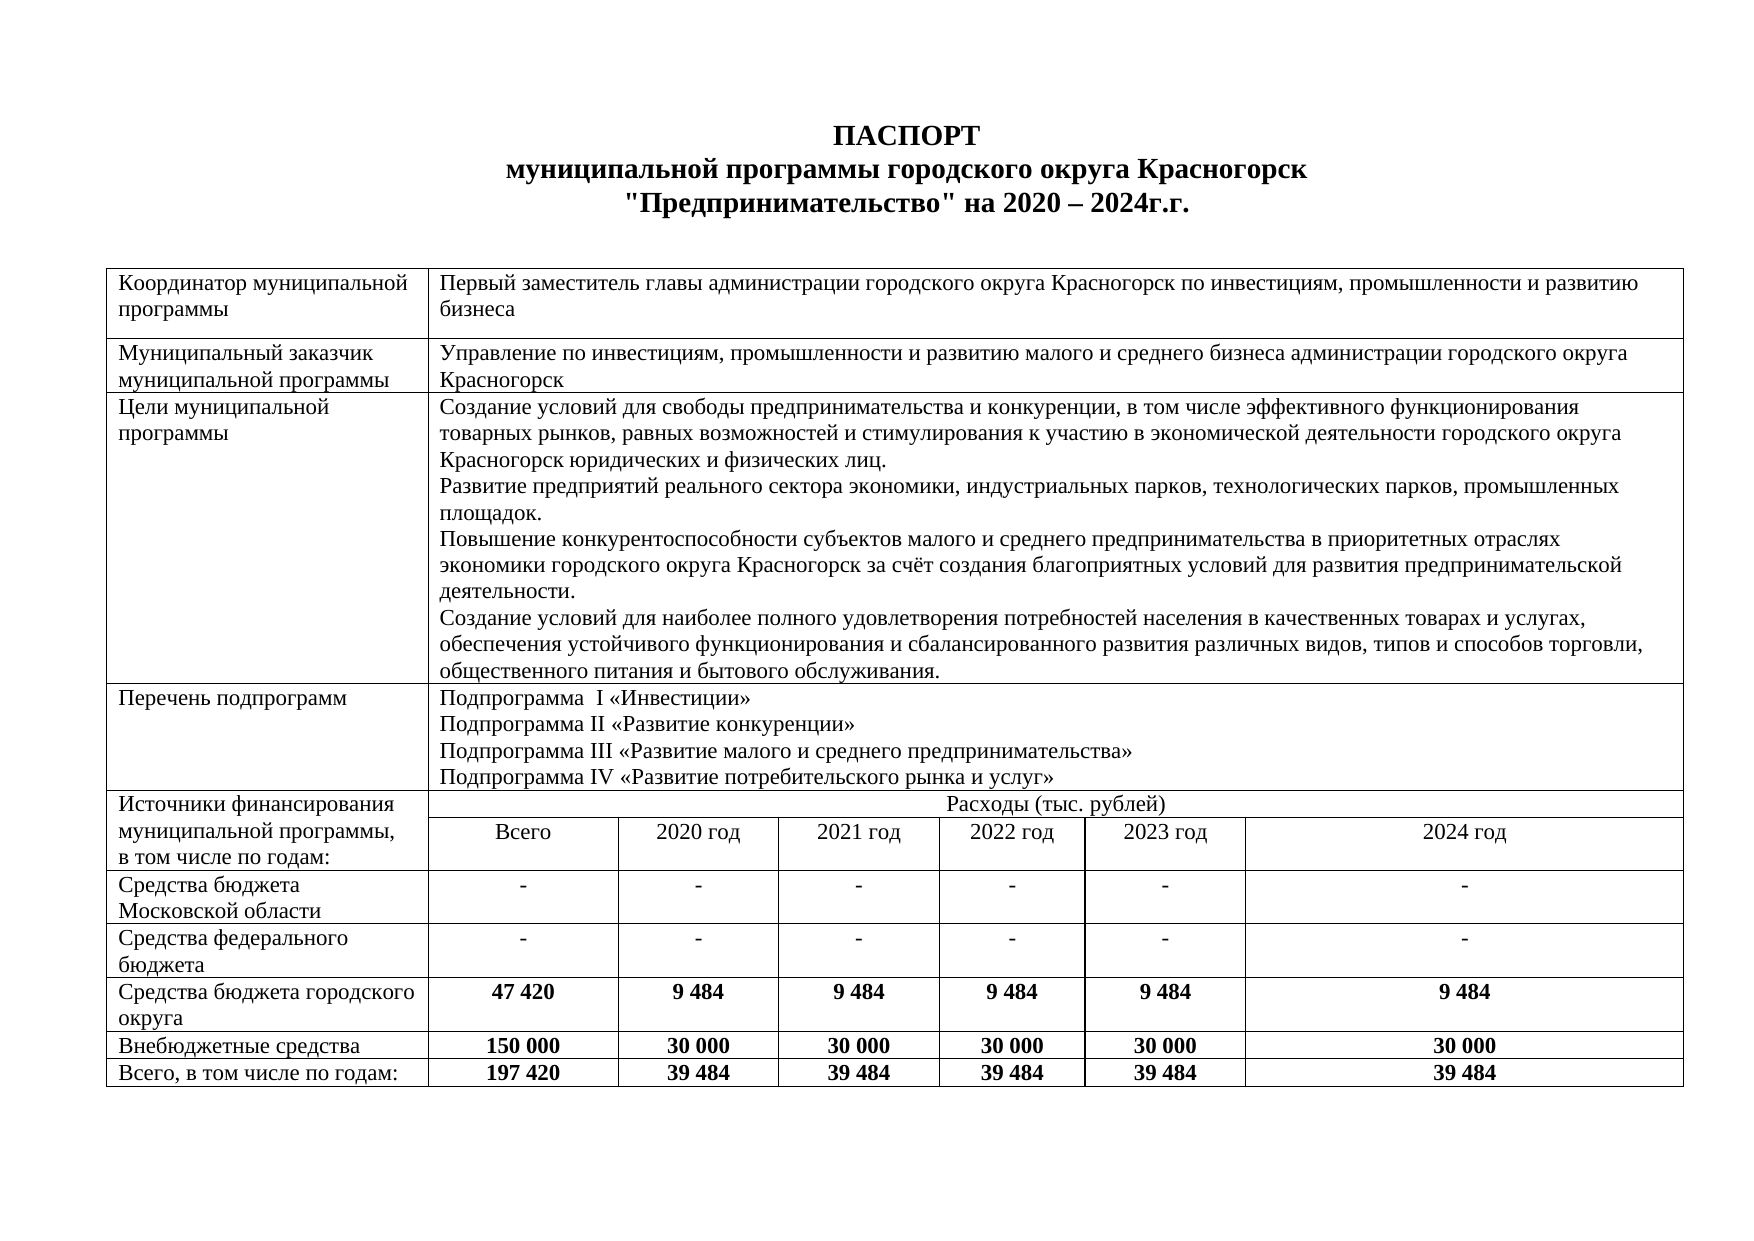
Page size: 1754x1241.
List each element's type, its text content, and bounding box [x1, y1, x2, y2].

table_cell Управление по инвестициям, промышленности и развитию малого и среднего бизнеса администрации городского округа Красногорск [429, 339, 1683, 392]
table_cell 197 420 [429, 1059, 618, 1086]
table_cell 30 000 [940, 1032, 1084, 1058]
table_cell Расходы (тыс. рублей) [429, 791, 1683, 817]
table_cell - [1246, 871, 1683, 923]
table_cell Подпрограмма I «Инвестиции» Подпрограмма II «Развитие конкуренции» Подпрограмма III «Развитие малого и среднего предпринимательства» Подпрограмма IV «Развитие потребительского рынка и услуг» [429, 684, 1683, 789]
table_cell 39 484 [1246, 1059, 1683, 1086]
table_cell 30 000 [779, 1032, 939, 1058]
table_cell 2021 год [779, 818, 939, 869]
table_cell 30 000 [1246, 1032, 1683, 1058]
table_cell - [1246, 924, 1683, 977]
table_cell 9 484 [1246, 978, 1683, 1031]
table_cell - [1086, 871, 1245, 923]
table_cell Муниципальный заказчик муниципальной программы [107, 339, 428, 392]
table_cell Цели муниципальной программы [107, 393, 428, 683]
table_cell 47 420 [429, 978, 618, 1031]
table_cell Всего [429, 818, 618, 869]
table_cell 2024 год [1246, 818, 1683, 869]
table_cell - [619, 924, 778, 977]
table_cell 9 484 [940, 978, 1084, 1031]
table_cell - [619, 871, 778, 923]
table_header Координатор муниципальной программы [107, 269, 428, 338]
table_cell 150 000 [429, 1032, 618, 1058]
table_header Первый заместитель главы администрации городского округа Красногорск по инвестициям, промышленности и развитию бизнеса [429, 269, 1683, 338]
table_cell Источники финансирования муниципальной программы, в том числе по годам: [107, 791, 428, 869]
table_cell 2022 год [940, 818, 1084, 869]
table_cell Всего, в том числе по годам: [107, 1059, 428, 1086]
table_cell 9 484 [1086, 978, 1245, 1031]
text муниципальной программы городского округа Красногорск [118, 152, 1695, 185]
table_cell 39 484 [779, 1059, 939, 1086]
table_cell - [1086, 924, 1245, 977]
table_cell Средства бюджета городского округа [107, 978, 428, 1031]
table_cell - [940, 871, 1084, 923]
table_cell 2023 год [1086, 818, 1245, 869]
table_cell - [429, 924, 618, 977]
table_cell - [779, 924, 939, 977]
table_cell 30 000 [1086, 1032, 1245, 1058]
table_cell Средства бюджета Московской области [107, 871, 428, 923]
table_cell 39 484 [940, 1059, 1084, 1086]
table_cell 39 484 [619, 1059, 778, 1086]
table_cell 9 484 [619, 978, 778, 1031]
table_cell - [429, 871, 618, 923]
table_cell Внебюджетные средства [107, 1032, 428, 1058]
table_cell 9 484 [779, 978, 939, 1031]
table_cell Создание условий для свободы предпринимательства и конкуренции, в том числе эффективного функционирования товарных рынков, равных возможностей и стимулирования к участию в экономической деятельности городского округа Красногорск юридических и физических лиц. Развитие предприятий реального сектора экономики, индустриальных парков, технологических парков, промышленных площадок. Повышение конкурентоспособности субъектов малого и среднего предпринимательства в приоритетных отраслях экономики городского округа Красногорск за счёт создания благоприятных условий для развития предпринимательской деятельности. Создание условий для наиболее полного удовлетворения потребностей населения в качественных товарах и услугах, обеспечения устойчивого функционирования и сбалансированного развития различных видов, типов и способов торговли, общественного питания и бытового обслуживания. [429, 393, 1683, 683]
table_cell 39 484 [1086, 1059, 1245, 1086]
table_cell Средства федерального бюджета [107, 924, 428, 977]
table_cell - [940, 924, 1084, 977]
table_cell Перечень подпрограмм [107, 684, 428, 789]
table_cell - [779, 871, 939, 923]
table_cell 2020 год [619, 818, 778, 869]
text "Предпринимательство" на 2020 – 2024г.г. [118, 185, 1695, 219]
table_cell 30 000 [619, 1032, 778, 1058]
text ПАСПОРТ [118, 118, 1695, 152]
